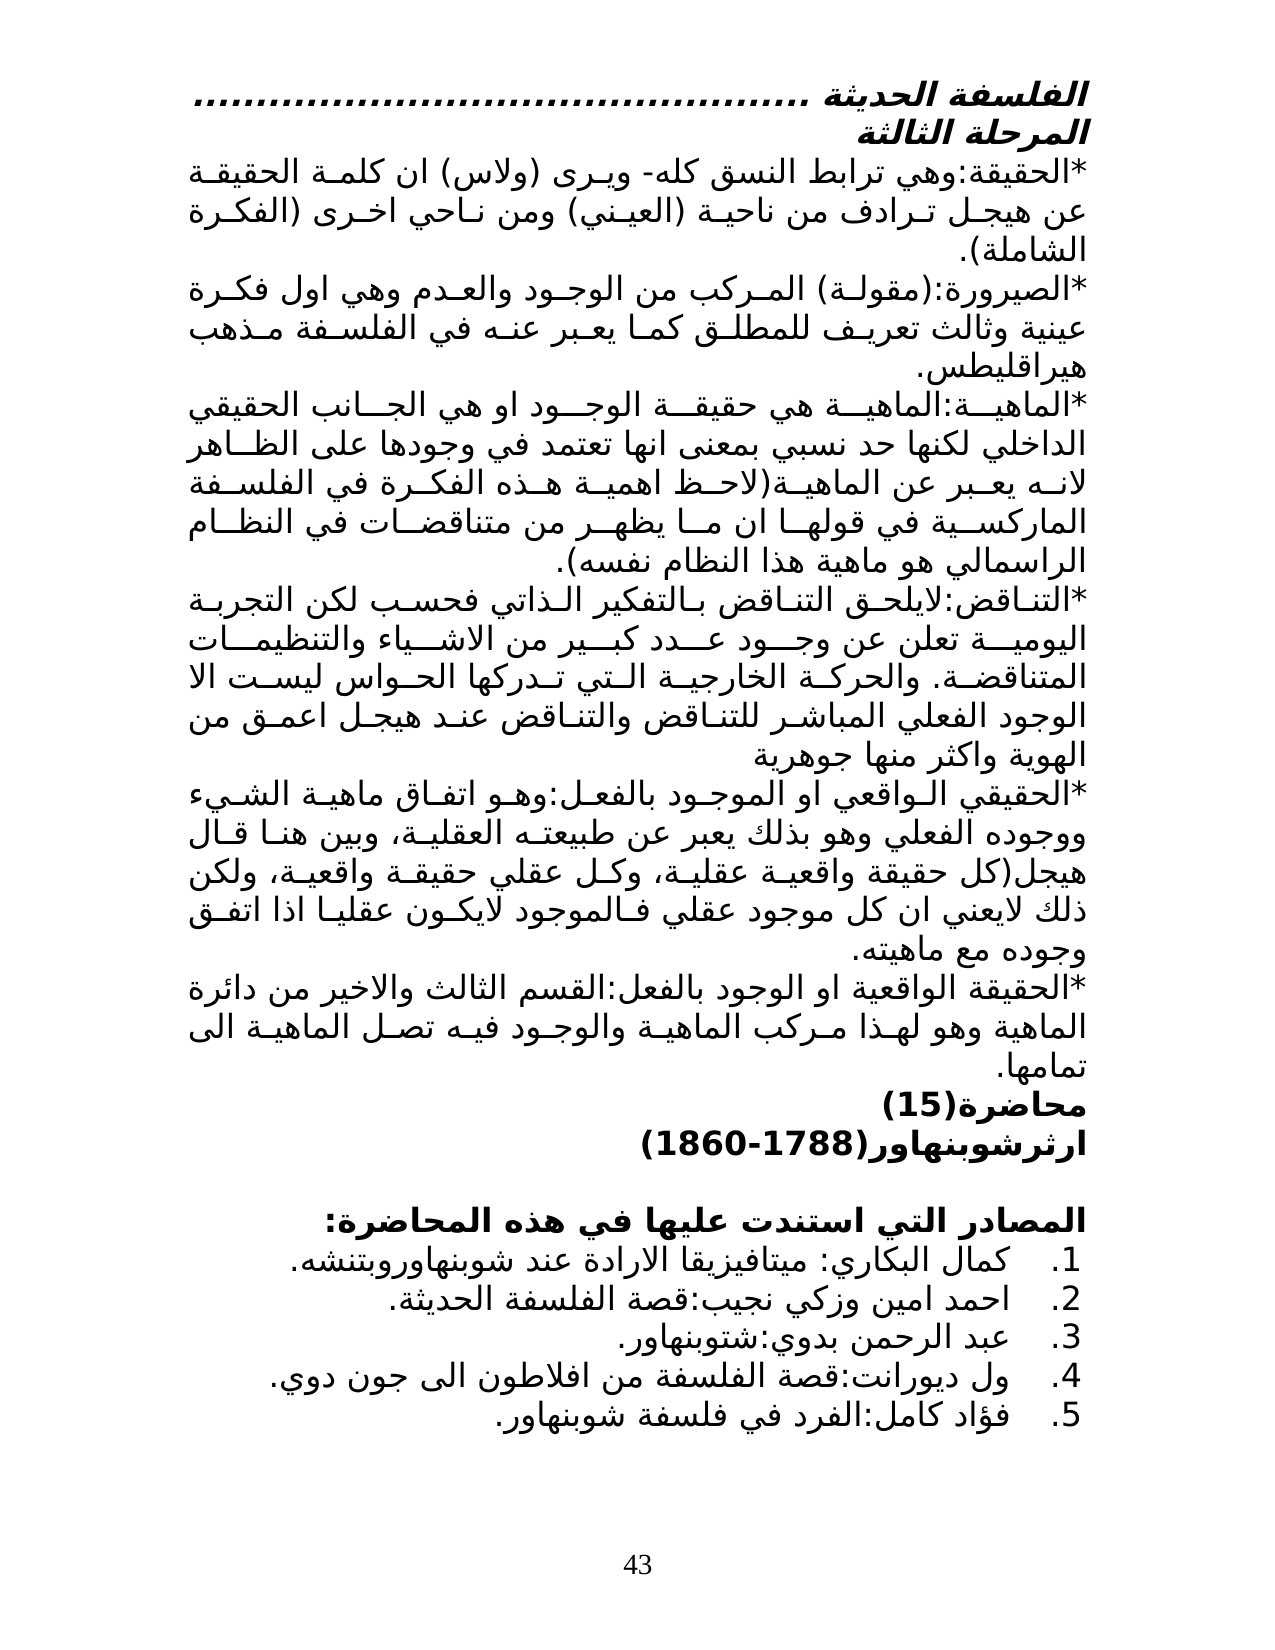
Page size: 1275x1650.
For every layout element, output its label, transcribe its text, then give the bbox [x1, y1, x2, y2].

text ارثرشوبنهاور(1788-1860) [187, 1124, 1087, 1163]
text *الصيرورة:(مقولة) المركب من الوجود والعدم وهي اول فكرة عينية وثالث تعريف للمطلق كما يعبر عنه في الفلسفة مذهب هيراقليطس. [187, 269, 1087, 386]
text المصادر التي استندت عليها في هذه المحاضرة: [187, 1201, 1087, 1240]
text *الحقيقة الواقعية او الوجود بالفعل:القسم الثالث والاخير من دائرة الماهية وهو لهذا مركب الماهية والوجود فيه تصل الماهية الى تمامها. [187, 969, 1087, 1085]
list احمد امين وزكي نجيب:قصة الفلسفة الحديثة. [187, 1279, 1050, 1318]
text *الماهية:الماهية هي حقيقة الوجود او هي الجانب الحقيقي الداخلي لكنها حد نسبي بمعنى انها تعتمد في وجودها على الظاهر لانه يعبر عن الماهية(لاحظ اهمية هذه الفكرة في الفلسفة الماركسية في قولها ان ما يظهر من متناقضات في النظام الراسمالي هو ماهية هذا النظام نفسه). [187, 386, 1087, 580]
list ول ديورانت:قصة الفلسفة من افلاطون الى جون دوي. [187, 1357, 1050, 1396]
text *الحقيقة:وهي ترابط النسق كله- ويرى (ولاس) ان كلمة الحقيقة عن هيجل ترادف من ناحية (العيني) ومن ناحي اخرى (الفكرة الشاملة). [187, 153, 1087, 269]
list عبد الرحمن بدوي:شتوبنهاور. [187, 1318, 1050, 1357]
text *الحقيقي الواقعي او الموجود بالفعل:وهو اتفاق ماهية الشيء ووجوده الفعلي وهو بذلك يعبر عن طبيعته العقلية، وبين هنا قال هيجل(كل حقيقة واقعية عقلية، وكل عقلي حقيقة واقعية، ولكن ذلك لايعني ان كل موجود عقلي فالموجود لايكون عقليا اذا اتفق وجوده مع ماهيته. [187, 774, 1087, 969]
text محاضرة(15) [187, 1085, 1087, 1124]
list فؤاد كامل:الفرد في فلسفة شوبنهاور. [187, 1396, 1050, 1434]
text *التناقض:لايلحق التناقض بالتفكير الذاتي فحسب لكن التجربة اليومية تعلن عن وجود عدد كبير من الاشياء والتنظيمات المتناقضة. والحركة الخارجية التي تدركها الحواس ليست الا الوجود الفعلي المباشر للتناقض والتناقض عند هيجل اعمق من الهوية واكثر منها جوهرية [187, 580, 1087, 774]
list كمال البكاري: ميتافيزيقا الارادة عند شوبنهاوروبتنشه. [187, 1240, 1050, 1279]
